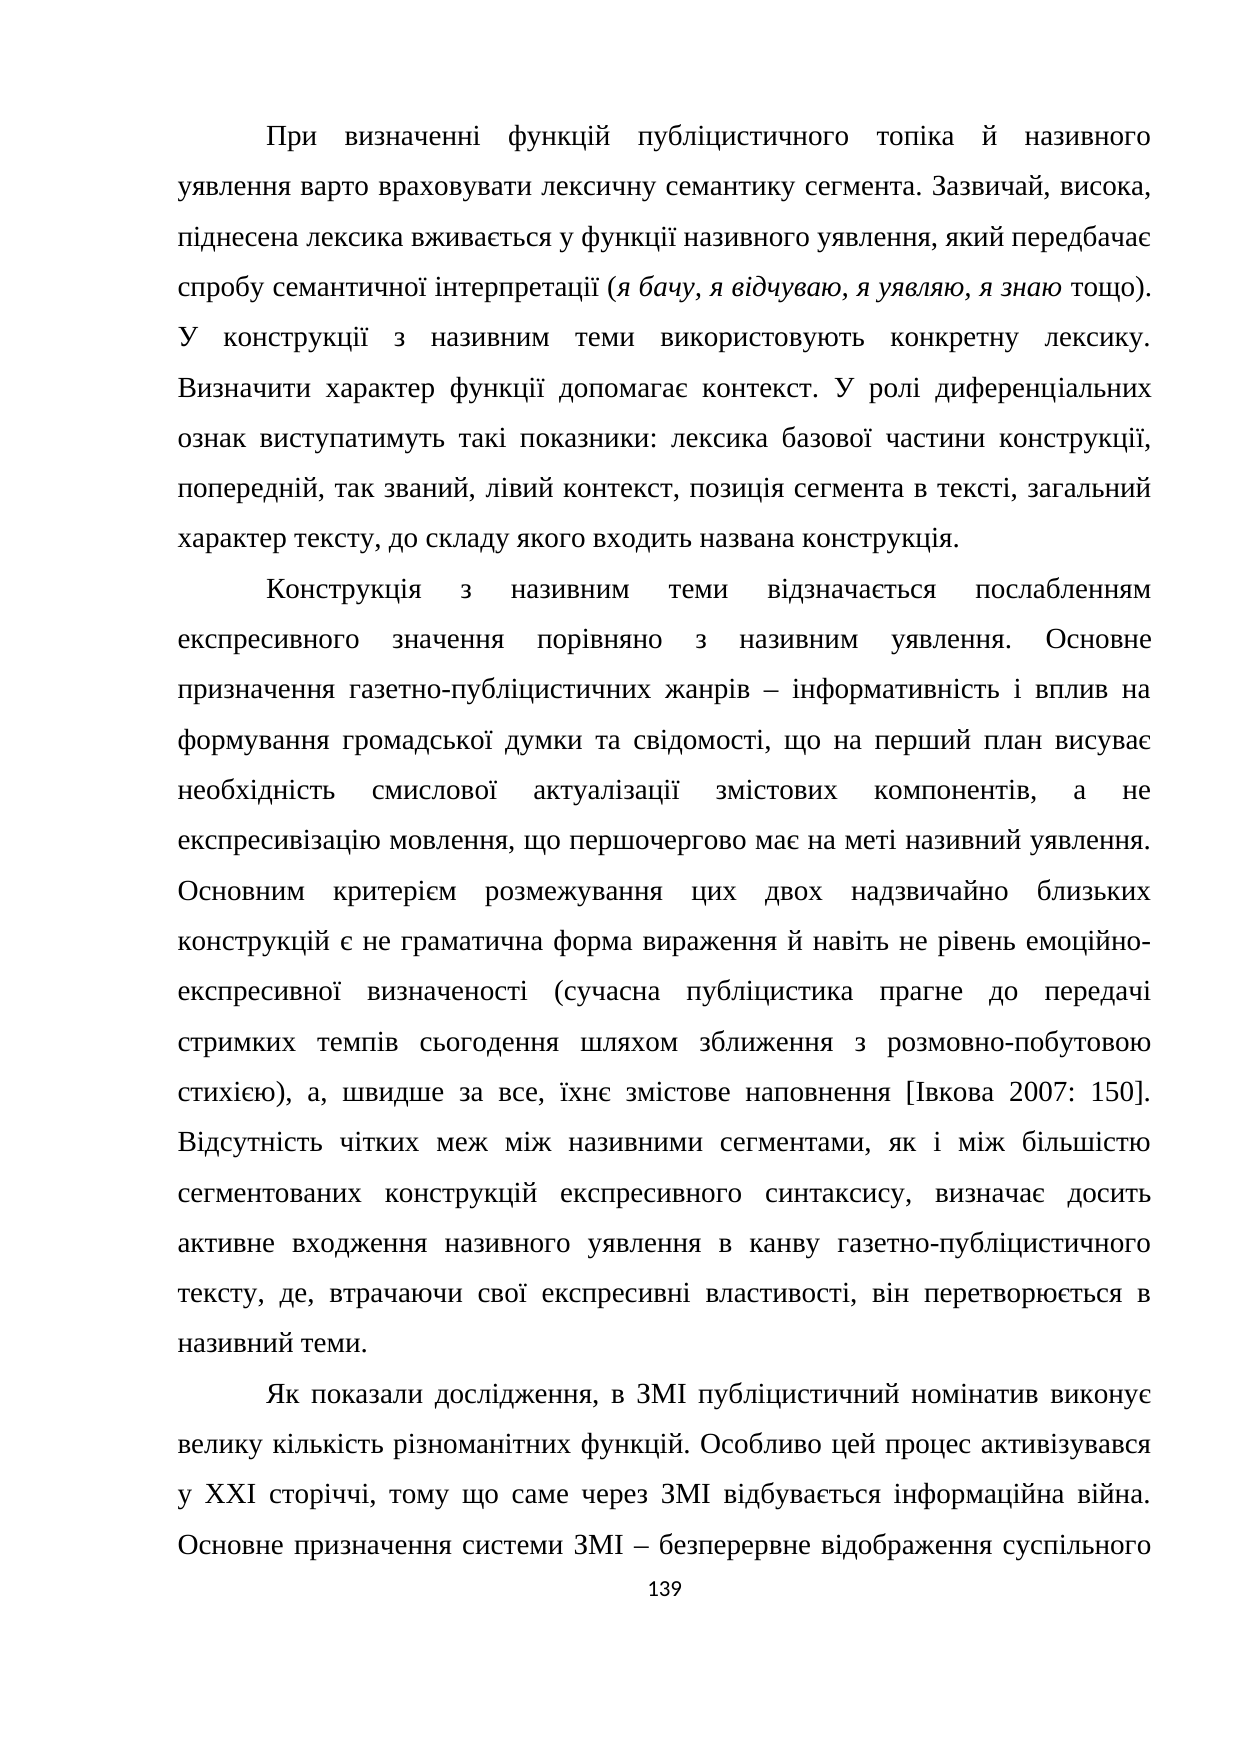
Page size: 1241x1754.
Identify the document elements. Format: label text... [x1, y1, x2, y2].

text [177, 1376, 1152, 1560]
text Конструкція з називним теми відзначається послабленням експресивного значення порівняно з називним уявлення. Основне призначення газетно-публіцистичних жанрів – інформативність і вплив на формування громадської думки та свідомості, що на перший план висуває необхідність смислової актуалізації змістових компонентів, а не експресивізацію мовлення, що першочергово має на меті називний уявлення. Основним критерієм розмежування цих двох надзвичайно близьких конструкцій є не граматична форма вираження й навіть не рівень емоційно-експресивної визначеності (сучасна публіцистика прагне до передачі стримких темпів сьогодення шляхом зближення з розмовно-побутовою стихією), а, швидше за все, їхнє змістове наповнення [Івкова 2007: 150]. Відсутність чітких меж між називними сегментами, як і між більшістю сегментованих конструкцій експресивного синтаксису, визначає досить активне входження називного уявлення в канву газетно-публіцистичного тексту, де, втрачаючи свої експресивні властивості, він перетворюється в називний теми. [177, 571, 1152, 1359]
text При визначенні функцій публіцистичного топіка й називного уявлення варто враховувати лексичну семантику сегмента. Зазвичай, висока, піднесена лексика вживається у функції називного уявлення, який передбачає спробу семантичної інтерпретації (я бачу, я відчуваю, я уявляю, я знаю тощо). У конструкції з називним теми використовують конкретну лексику. Визначити характер функції допомагає контекст. У ролі диференцiальних ознак виступатимуть такі показники: лексика базової частини конструкції, попереднiй, так званий, лiвий контекст, позицiя сегмента в тексті, загальний характер тексту, до складу якого входить названа конструкція. [177, 118, 1152, 554]
